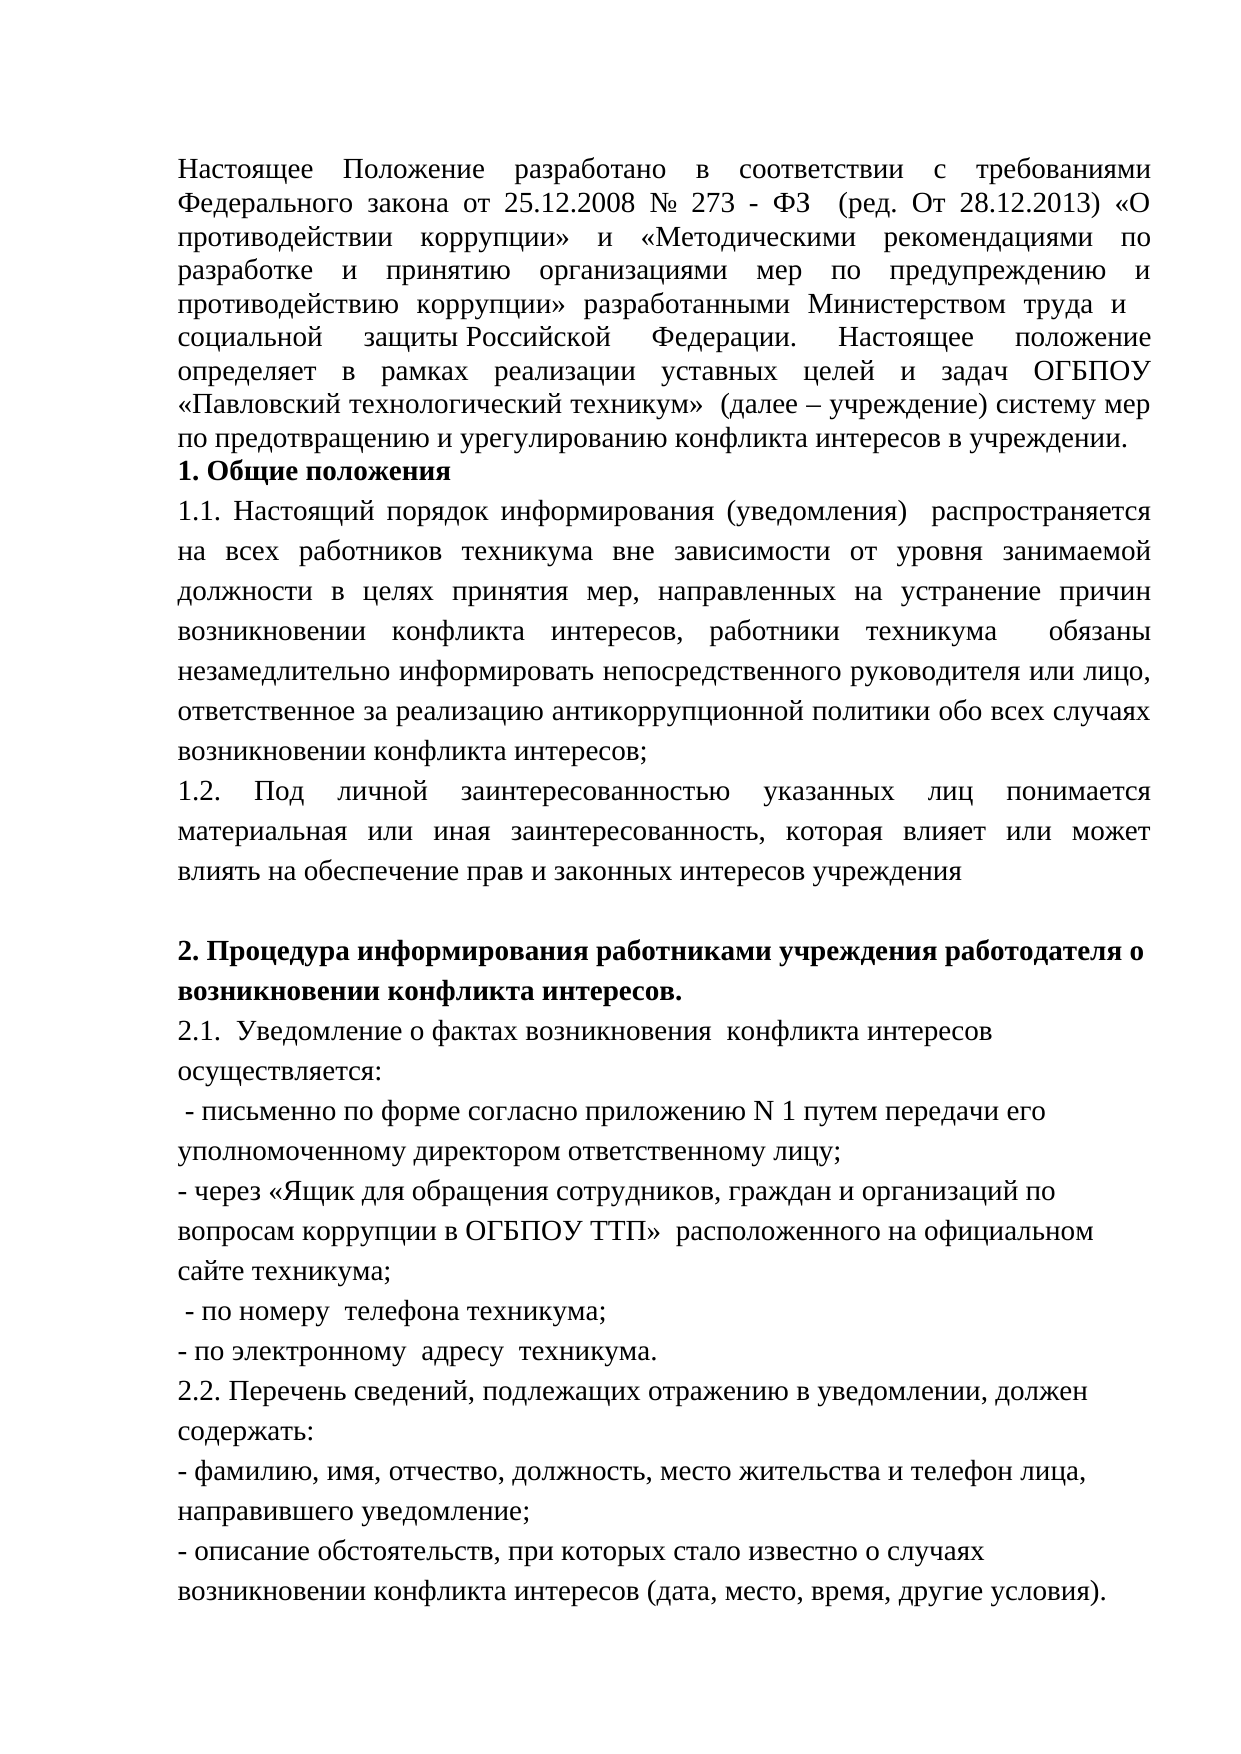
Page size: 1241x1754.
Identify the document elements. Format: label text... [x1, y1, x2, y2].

text - письменно по форме согласно приложению N 1 путем передачи его уполномоченному директором ответственному лицу; [177, 1087, 1152, 1167]
text - по электронному адресу техникума. [177, 1327, 1152, 1367]
text 2.1. Уведомление о фактах возникновения конфликта интересов осуществляется: [177, 1007, 1152, 1087]
text 2.2. Перечень сведений, подлежащих отражению в уведомлении, должен содержать: [177, 1367, 1152, 1447]
text - через «Ящик для обращения сотрудников, граждан и организаций по вопросам коррупции в ОГБПОУ ТТП» расположенного на официальном сайте техникума; [177, 1167, 1152, 1287]
text 2. Процедура информирования работниками учреждения работодателя о возникновении конфликта интересов. [177, 927, 1152, 1007]
text - фамилию, имя, отчество, должность, место жительства и телефон лица, направившего уведомление; [177, 1447, 1152, 1527]
text 1. Общие положения [177, 453, 1152, 487]
text - описание обстоятельств, при которых стало известно о случаях возникновении конфликта интересов (дата, место, время, другие условия). [177, 1527, 1152, 1607]
text 1.2. Под личной заинтересованностью указанных лиц понимается материальная или иная заинтересованность, которая влияет или может влиять на обеспечение прав и законных интересов учреждения [177, 767, 1152, 887]
text Настоящее Положение разработано в соответствии с требованиями Федерального закона от 25.12.2008 № 273 - ФЗ (ред. От 28.12.2013) «О противодействии коррупции» и «Методическими рекомендациями по разработке и принятию организациями мер по предупреждению и противодействию коррупции» разработанными Министерством труда и социальной защиты Российской Федерации. Настоящее положение определяет в рамках реализации уставных целей и задач ОГБПОУ «Павловский технологический техникум» (далее – учреждение) систему мер по предотвращению и урегулированию конфликта интересов в учреждении. [177, 152, 1152, 453]
text - по номеру телефона техникума; [177, 1287, 1152, 1327]
text 1.1. Настоящий порядок информирования (уведомления) распространяется на всех работников техникума вне зависимости от уровня занимаемой должности в целях принятия мер, направленных на устранение причин возникновении конфликта интересов, работники техникума обязаны незамедлительно информировать непосредственного руководителя или лицо, ответственное за реализацию антикоррупционной политики обо всех случаях возникновении конфликта интересов; [177, 487, 1152, 767]
